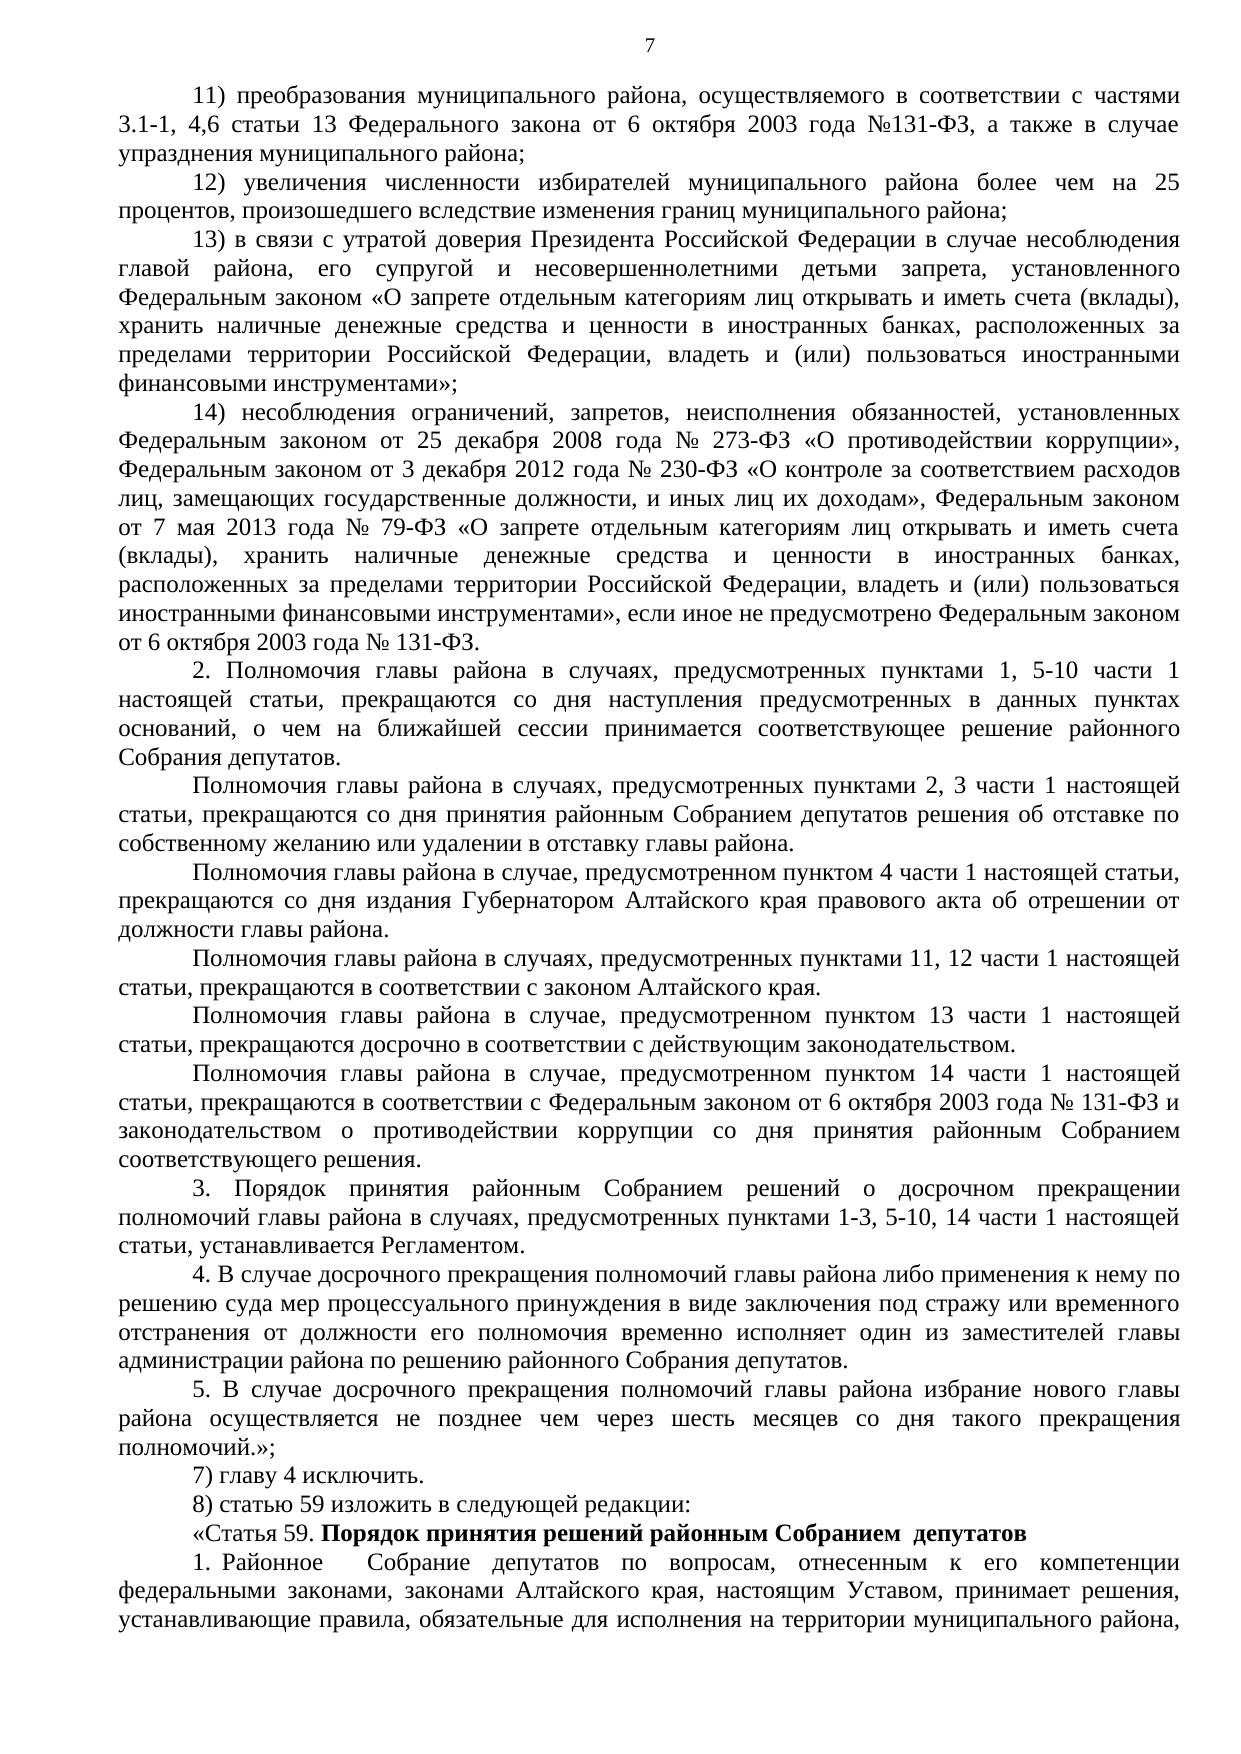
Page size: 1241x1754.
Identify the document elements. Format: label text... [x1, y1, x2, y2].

title 5. В случае досрочного прекращения полномочий главы района избрание нового главы района осуществляется не позднее чем через шесть месяцев со дня такого прекращения полномочий.»; [118, 1374, 1181, 1461]
text 7) главу 4 исключить. [118, 1461, 1181, 1489]
title 12) увеличения численности избирателей муниципального района более чем на 25 процентов, произошедшего вследствие изменения границ муниципального района; [118, 167, 1181, 224]
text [118, 1547, 1181, 1633]
title 11) преобразования муниципального района, осуществляемого в соответствии с частями 3.1-1, 4,6 статьи 13 Федерального закона от 6 октября 2003 года №131-ФЗ, а также в случае упразднения муниципального района; [118, 81, 1181, 167]
title 14) несоблюдения ограничений, запретов, неисполнения обязанностей, установленных Федеральным законом от 25 декабря 2008 года № 273-ФЗ «О противодействии коррупции», Федеральным законом от 3 декабря 2012 года № 230-ФЗ «О контроле за соответствием расходов лиц, замещающих государственные должности, и иных лиц их доходам», Федеральным законом от 7 мая 2013 года № 79-ФЗ «О запрете отдельным категориям лиц открывать и иметь счета (вклады), хранить наличные денежные средства и ценности в иностранных банках, расположенных за пределами территории Российской Федерации, владеть и (или) пользоваться иностранными финансовыми инструментами», если иное не предусмотрено Федеральным законом от 6 октября 2003 года № 131-ФЗ. [118, 397, 1181, 656]
title 2. Полномочия главы района в случаях, предусмотренных пунктами 1, 5-10 части 1 настоящей статьи, прекращаются со дня наступления предусмотренных в данных пунктах оснований, о чем на ближайшей сессии принимается соответствующее решение районного Собрания депутатов. [118, 656, 1181, 771]
text 8) статью 59 изложить в следующей редакции: [118, 1489, 1181, 1518]
title Полномочия главы района в случае, предусмотренном пунктом 4 части 1 настоящей статьи, прекращаются со дня издания Губернатором Алтайского края правового акта об отрешении от должности главы района. [118, 857, 1181, 943]
subtitle «Статья 59. Порядок принятия решений районным Собранием депутатов [118, 1518, 1181, 1547]
title Полномочия главы района в случаях, предусмотренных пунктами 11, 12 части 1 настоящей статьи, прекращаются в соответствии с законом Алтайского края. [118, 943, 1181, 1001]
title 4. В случае досрочного прекращения полномочий главы района либо применения к нему по решению суда мер процессуального принуждения в виде заключения под стражу или временного отстранения от должности его полномочия временно исполняет один из заместителей главы администрации района по решению районного Собрания депутатов. [118, 1259, 1181, 1374]
title Полномочия главы района в случае, предусмотренном пунктом 14 части 1 настоящей статьи, прекращаются в соответствии с Федеральным законом от 6 октября 2003 года № 131-ФЗ и законодательством о противодействии коррупции со дня принятия районным Собранием соответствующего решения. [118, 1058, 1181, 1173]
title Полномочия главы района в случае, предусмотренном пунктом 13 части 1 настоящей статьи, прекращаются досрочно в соответствии с действующим законодательством. [118, 1001, 1181, 1058]
title Полномочия главы района в случаях, предусмотренных пунктами 2, 3 части 1 настоящей статьи, прекращаются со дня принятия районным Собранием депутатов решения об отставке по собственному желанию или удалении в отставку главы района. [118, 771, 1181, 857]
title 13) в связи с утратой доверия Президента Российской Федерации в случае несоблюдения главой района, его супругой и несовершеннолетними детьми запрета, установленного Федеральным законом «О запрете отдельным категориям лиц открывать и иметь счета (вклады), хранить наличные денежные средства и ценности в иностранных банках, расположенных за пределами территории Российской Федерации, владеть и (или) пользоваться иностранными финансовыми инструментами»; [118, 224, 1181, 397]
title 3. Порядок принятия районным Собранием решений о досрочном прекращении полномочий главы района в случаях, предусмотренных пунктами 1-3, 5-10, 14 части 1 настоящей статьи, устанавливается Регламентом. [118, 1173, 1181, 1259]
